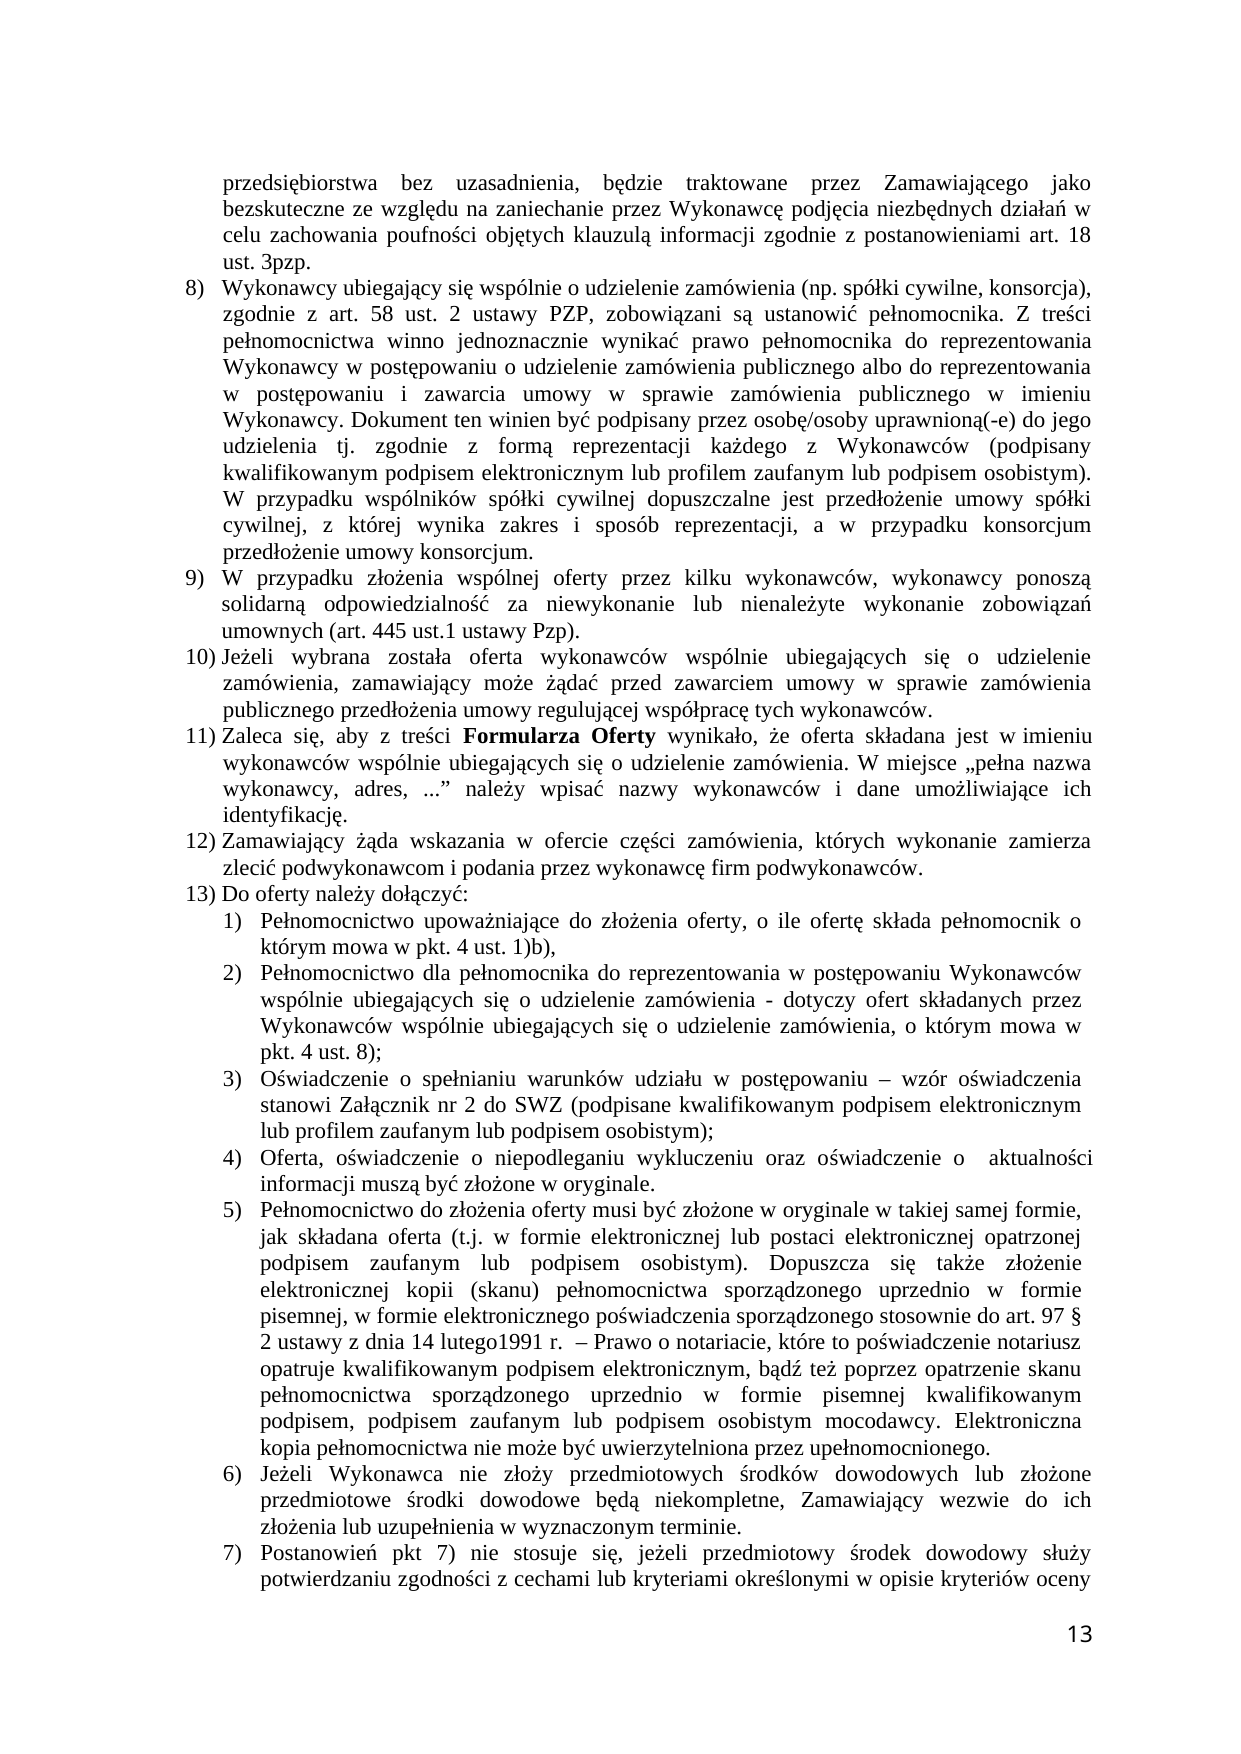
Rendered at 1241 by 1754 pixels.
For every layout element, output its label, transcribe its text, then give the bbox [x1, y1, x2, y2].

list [185, 169, 1093, 274]
list Wykonawcy ubiegający się wspólnie o udzielenie zamówienia (np. spółki cywilne, konsorcja), zgodnie z art. 58 ust. 2 ustawy PZP, zobowiązani są ustanowić pełnomocnika. Z treści pełnomocnictwa winno jednoznacznie wynikać prawo pełnomocnika do reprezentowania Wykonawcy w postępowaniu o udzielenie zamówienia publicznego albo do reprezentowania w postępowaniu i zawarcia umowy w sprawie zamówienia publicznego w imieniu Wykonawcy. Dokument ten winien być podpisany przez osobę/osoby uprawnioną(-e) do jego udzielenia tj. zgodnie z formą reprezentacji każdego z Wykonawców (podpisany kwalifikowanym podpisem elektronicznym lub profilem zaufanym lub podpisem osobistym). W przypadku wspólników spółki cywilnej dopuszczalne jest przedłożenie umowy spółki cywilnej, z której wynika zakres i sposób reprezentacji, a w przypadku konsorcjum przedłożenie umowy konsorcjum. [185, 274, 1093, 564]
list Do oferty należy dołączyć: [185, 880, 1093, 907]
list Jeżeli Wykonawca nie złoży przedmiotowych środków dowodowych lub złożone przedmiotowe środki dowodowe będą niekompletne, Zamawiający wezwie do ich złożenia lub uzupełnienia w wyznaczonym terminie. [223, 1460, 1093, 1539]
list W przypadku złożenia wspólnej oferty przez kilku wykonawców, wykonawcy ponoszą solidarną odpowiedzialność za niewykonanie lub nienależyte wykonanie zobowiązań umownych (art. 445 ust.1 ustawy Pzp). [185, 564, 1093, 643]
list Zamawiający żąda wskazania w ofercie części zamówienia, których wykonanie zamierza zlecić podwykonawcom i podania przez wykonawcę firm podwykonawców. [185, 828, 1093, 880]
list Oświadczenie o spełnianiu warunków udziału w postępowaniu – wzór oświadczenia stanowi Załącznik nr 2 do SWZ (podpisane kwalifikowanym podpisem elektronicznym lub profilem zaufanym lub podpisem osobistym); [223, 1065, 1083, 1144]
list Pełnomocnictwo dla pełnomocnika do reprezentowania w postępowaniu Wykonawców wspólnie ubiegających się o udzielenie zamówienia - dotyczy ofert składanych przez Wykonawców wspólnie ubiegających się o udzielenie zamówienia, o którym mowa w pkt. 4 ust. 8); [223, 959, 1083, 1065]
list Zaleca się, aby z treści Formularza Oferty wynikało, że oferta składana jest w imieniu wykonawców wspólnie ubiegających się o udzielenie zamówienia. W miejsce „pełna nazwa wykonawcy, adres, ...” należy wpisać nazwy wykonawców i dane umożliwiające ich identyfikację. [185, 722, 1093, 828]
list Oferta, oświadczenie o niepodleganiu wykluczeniu oraz oświadczenie o aktualności informacji muszą być złożone w oryginale. [223, 1144, 1093, 1197]
list Pełnomocnictwo do złożenia oferty musi być złożone w oryginale w takiej samej formie, jak składana oferta (t.j. w formie elektronicznej lub postaci elektronicznej opatrzonej podpisem zaufanym lub podpisem osobistym). Dopuszcza się także złożenie elektronicznej kopii (skanu) pełnomocnictwa sporządzonego uprzednio w formie pisemnej, w formie elektronicznego poświadczenia sporządzonego stosownie do art. 97 § 2 ustawy z dnia 14 lutego1991 r. – Prawo o notariacie, które to poświadczenie notariusz opatruje kwalifikowanym podpisem elektronicznym, bądź też poprzez opatrzenie skanu pełnomocnictwa sporządzonego uprzednio w formie pisemnej kwalifikowanym podpisem, podpisem zaufanym lub podpisem osobistym mocodawcy. Elektroniczna kopia pełnomocnictwa nie może być uwierzytelniona przez upełnomocnionego. [223, 1197, 1083, 1460]
list Jeżeli wybrana została oferta wykonawców wspólnie ubiegających się o udzielenie zamówienia, zamawiający może żądać przed zawarciem umowy w sprawie zamówienia publicznego przedłożenia umowy regulującej współpracę tych wykonawców. [185, 643, 1093, 722]
list Pełnomocnictwo upoważniające do złożenia oferty, o ile ofertę składa pełnomocnik o którym mowa w pkt. 4 ust. 1)b), [223, 907, 1083, 959]
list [223, 1539, 1093, 1592]
